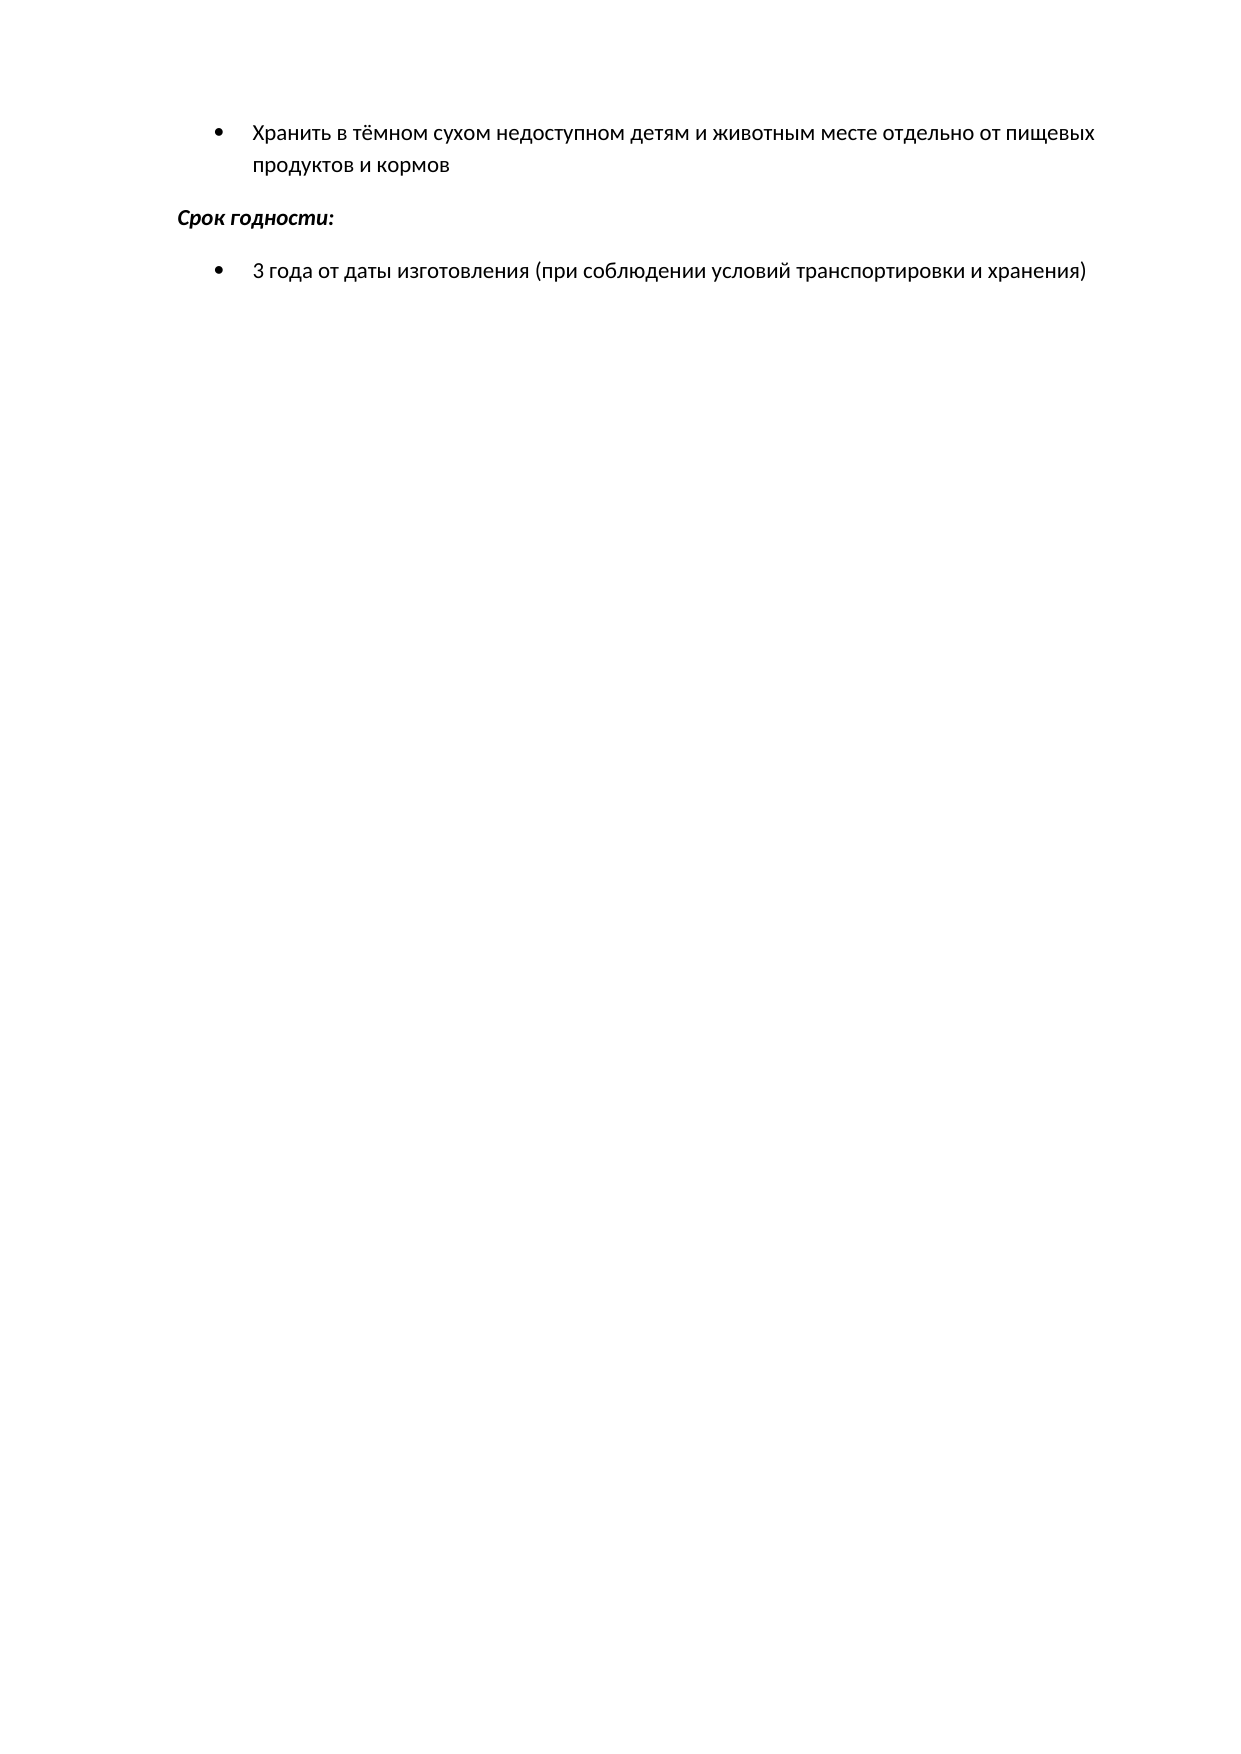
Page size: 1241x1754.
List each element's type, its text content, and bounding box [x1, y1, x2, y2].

text Срок годности: [177, 203, 1152, 231]
list Хранить в тёмном сухом недоступном детям и животным месте отдельно от пищевых продуктов и кормов [215, 118, 1152, 178]
list 3 года от даты изготовления (при соблюдении условий транспортировки и хранения) [215, 256, 1152, 284]
